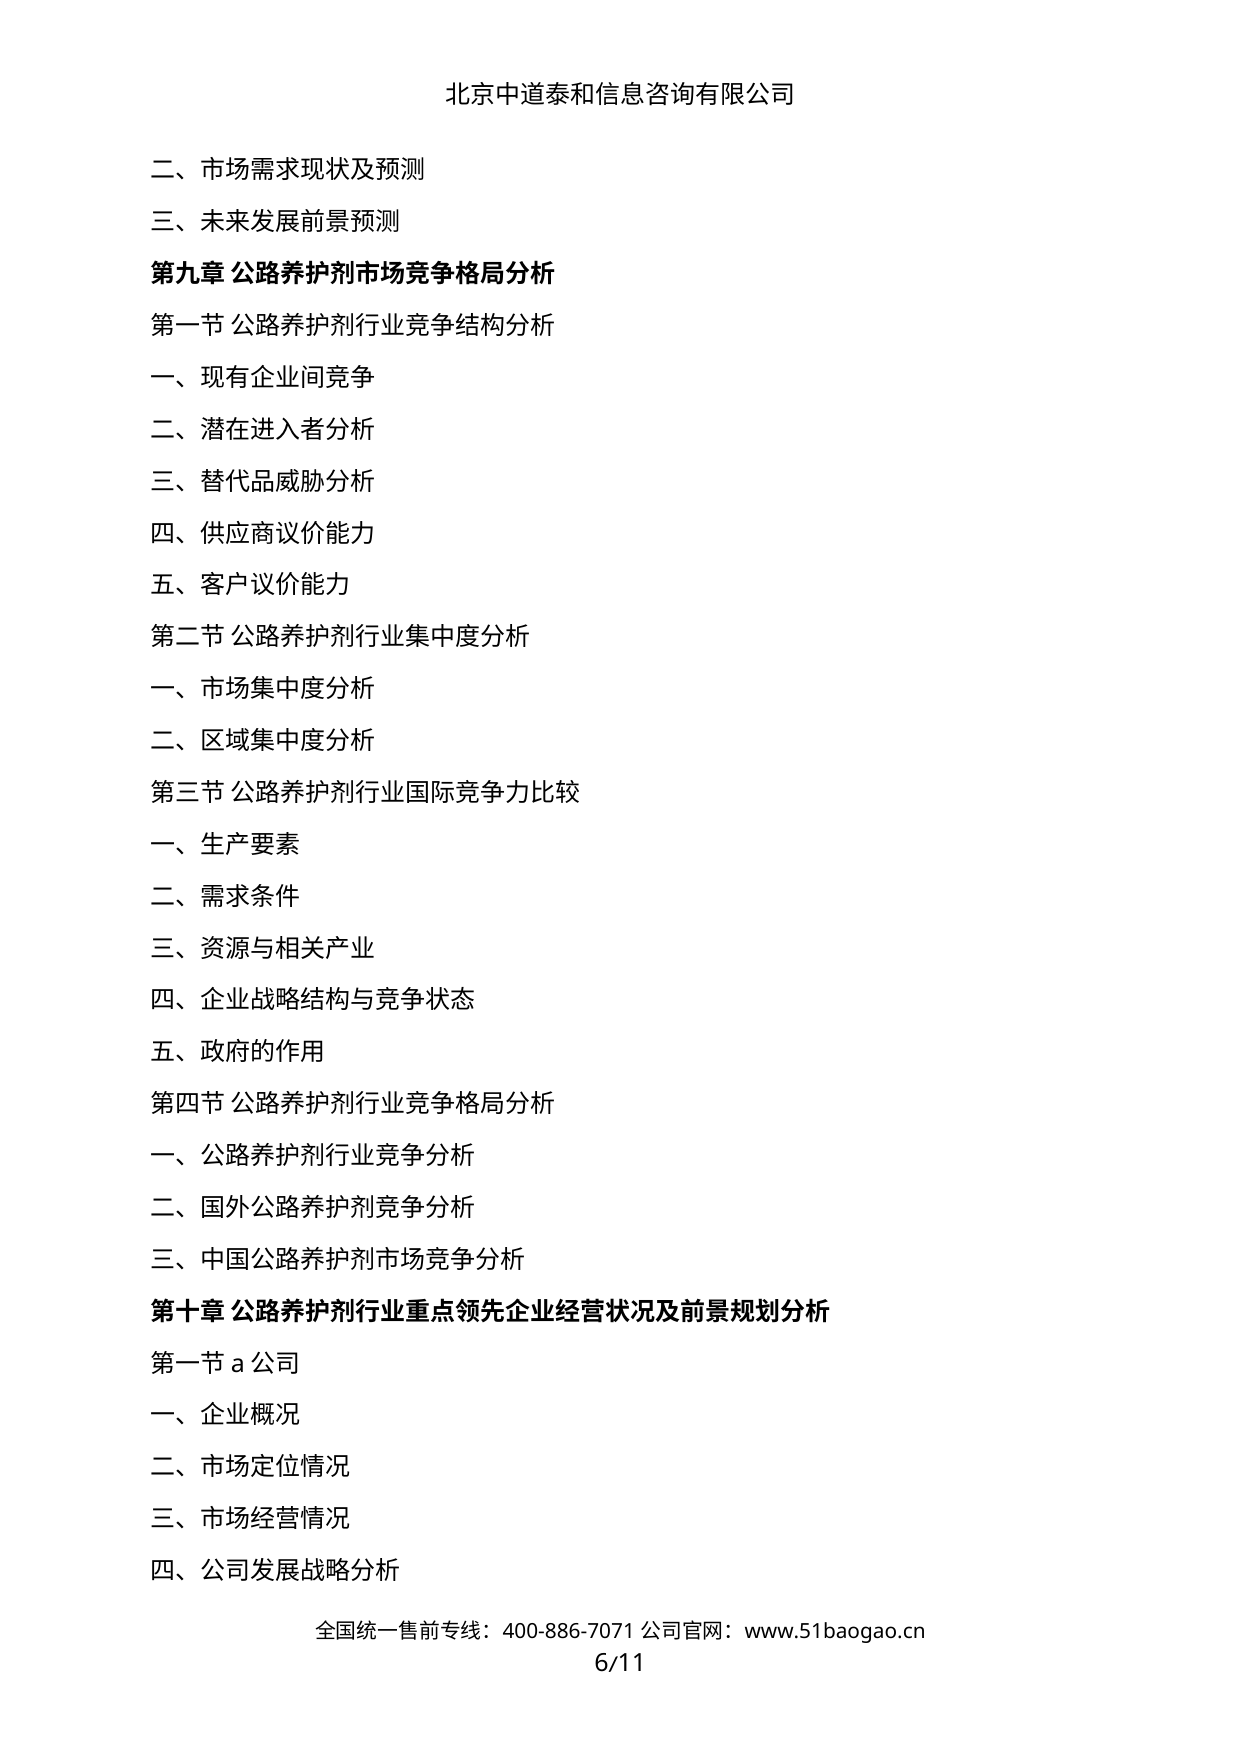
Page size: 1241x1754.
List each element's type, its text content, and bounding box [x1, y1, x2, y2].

text 三、替代品威胁分析 [150, 461, 1090, 497]
text 二、国外公路养护剂竞争分析 [150, 1187, 1090, 1224]
text 第一节 公路养护剂行业竞争结构分析 [150, 306, 1090, 342]
text 三、资源与相关产业 [150, 928, 1090, 964]
text 一、公路养护剂行业竞争分析 [150, 1136, 1090, 1172]
text 一、市场集中度分析 [150, 669, 1090, 705]
text 第一节 a公司 [150, 1343, 1090, 1379]
text 五、政府的作用 [150, 1032, 1090, 1068]
text 第九章 公路养护剂市场竞争格局分析 [150, 254, 1090, 290]
text 二、市场需求现状及预测 [150, 150, 1090, 186]
text 二、市场定位情况 [150, 1447, 1090, 1483]
text 三、市场经营情况 [150, 1499, 1090, 1535]
text 三、未来发展前景预测 [150, 202, 1090, 238]
text 二、潜在进入者分析 [150, 409, 1090, 446]
text 四、供应商议价能力 [150, 513, 1090, 549]
text 四、公司发展战略分析 [150, 1551, 1090, 1587]
text 一、生产要素 [150, 824, 1090, 861]
text 二、区域集中度分析 [150, 721, 1090, 757]
text 一、企业概况 [150, 1395, 1090, 1431]
text 第四节 公路养护剂行业竞争格局分析 [150, 1084, 1090, 1120]
text 一、现有企业间竞争 [150, 357, 1090, 394]
text 第二节 公路养护剂行业集中度分析 [150, 617, 1090, 653]
text 二、需求条件 [150, 876, 1090, 912]
text 第十章 公路养护剂行业重点领先企业经营状况及前景规划分析 [150, 1291, 1090, 1327]
text 三、中国公路养护剂市场竞争分析 [150, 1239, 1090, 1276]
text 第三节 公路养护剂行业国际竞争力比较 [150, 772, 1090, 809]
text 四、企业战略结构与竞争状态 [150, 980, 1090, 1016]
text 五、客户议价能力 [150, 565, 1090, 601]
